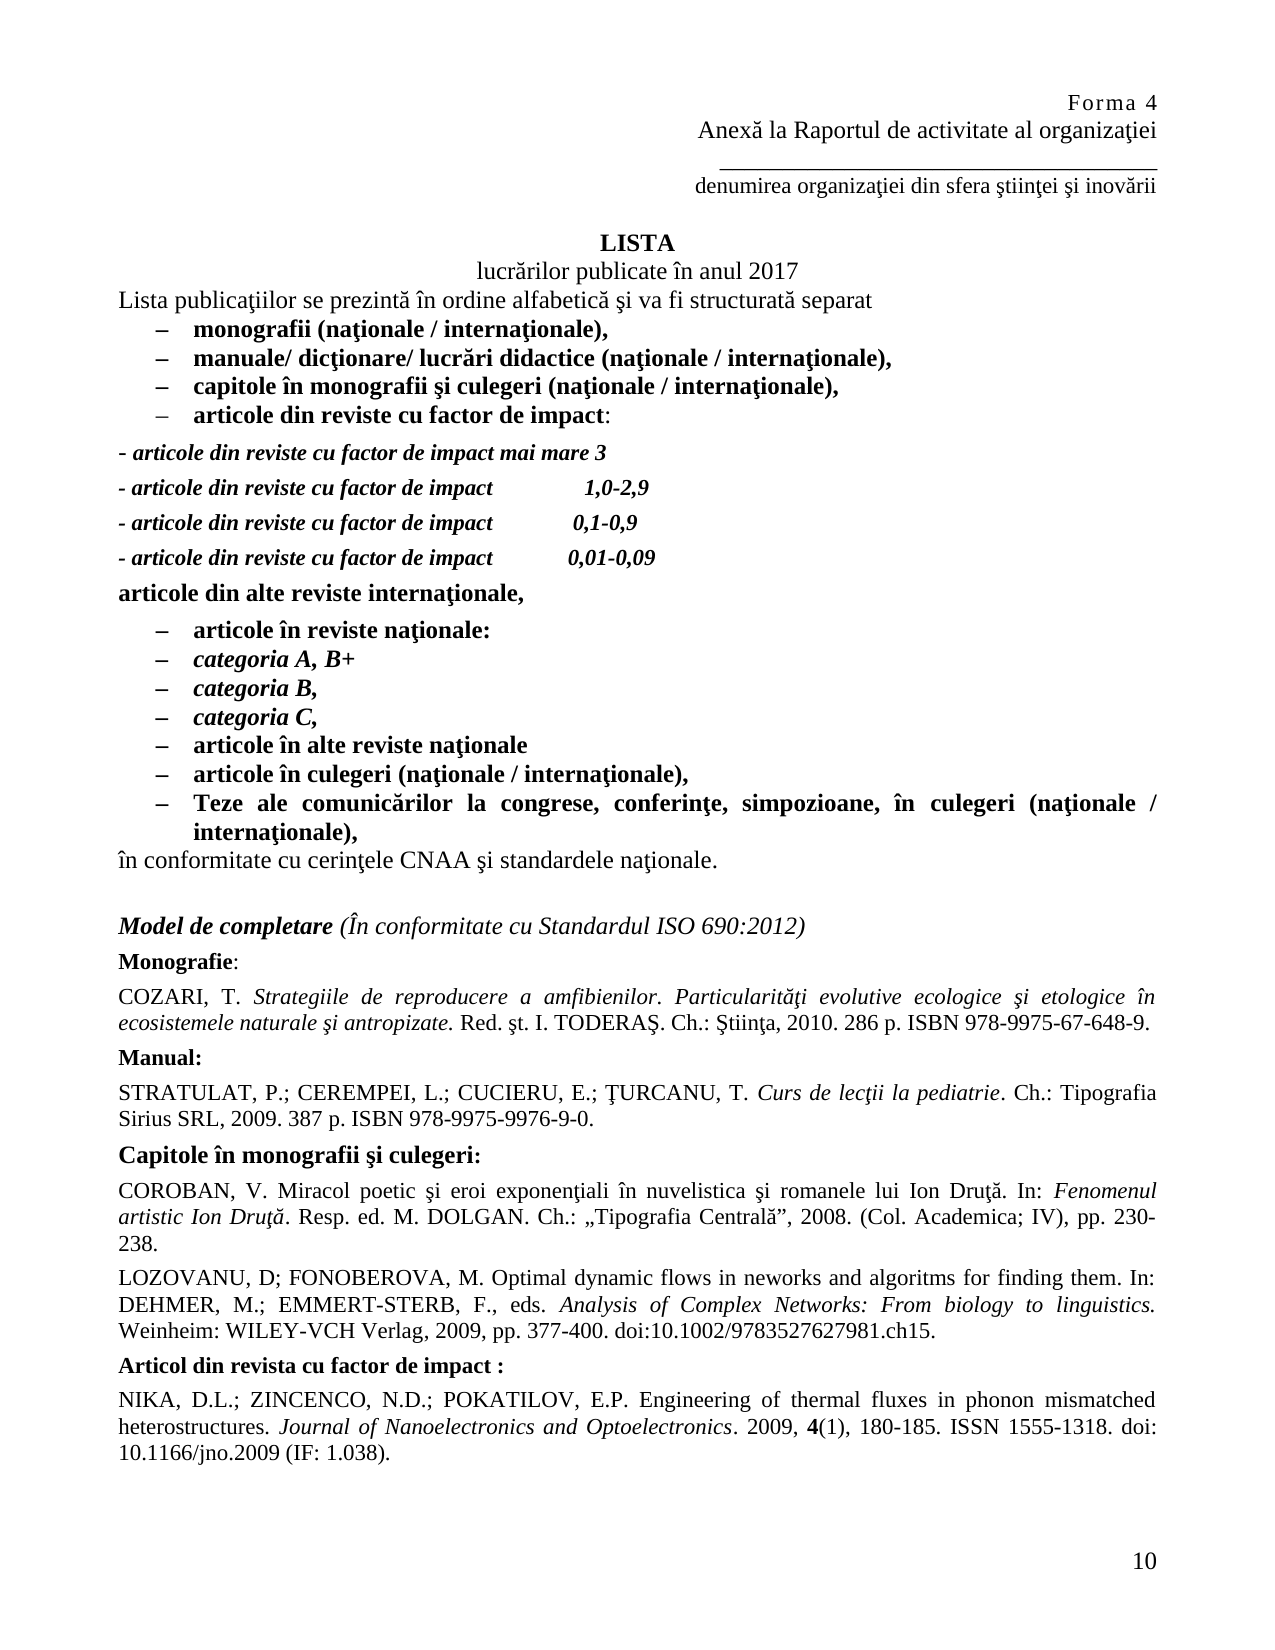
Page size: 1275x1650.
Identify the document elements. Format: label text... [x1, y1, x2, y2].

text denumirea organizaţiei din sfera ştiinţei şi inovării [118, 172, 1157, 199]
list capitole în monografii şi culegeri (naţionale / internaţionale), [156, 371, 1157, 400]
text articole din alte reviste internaţionale, [118, 578, 1157, 607]
list articole în alte reviste naţionale [156, 730, 1157, 759]
text Capitole în monografii şi culegeri: [118, 1140, 1157, 1168]
text Manual: [118, 1044, 1157, 1070]
subtitle Forma 4 [118, 89, 1157, 115]
text STRATULAT, P.; CEREMPEI, L.; CUCIERU, E.; ŢURCANU, T. Curs de lecţii la pediatrie. Ch.: Tipografia Sirius SRL, 2009. 387 p. ISBN 978-9975-9976-9-0. [118, 1079, 1157, 1131]
list articole în culegeri (naţionale / internaţionale), [156, 759, 1157, 788]
text LISTA [118, 228, 1157, 256]
text - articole din reviste cu factor de impact 1,0-2,9 [118, 474, 1157, 501]
text în conformitate cu cerinţele CNAA şi standardele naţionale. [118, 845, 1157, 874]
list categoria A, B+ [156, 644, 1157, 673]
text NIKA, D.L.; ZINCENCO, N.D.; POKATILOV, E.P. Engineering of thermal fluxes in phonon mismatched heterostructures. Journal of Nanoelectronics and Optoelectronics. 2009, 4(1), 180-185. ISSN 1555-1318. doi: 10.1166/jno.2009 (IF: 1.038). [118, 1386, 1157, 1465]
list categoria B, [156, 673, 1157, 702]
text Articol din revista cu factor de impact : [118, 1352, 1157, 1378]
text COZARI, T. Strategiile de reproducere a amfibienilor. Particularităţi evolutive ecologice şi etologice în ecosistemele naturale şi antropizate. Red. şt. I. TODERAŞ. Ch.: Ştiinţa, 2010. 286 p. ISBN 978-9975-67-648-9. [118, 983, 1157, 1036]
list articole din reviste cu factor de impact: [156, 400, 1157, 429]
list articole în reviste naţionale: [156, 615, 1157, 644]
text Model de completare (În conformitate cu Standardul ISO 690:2012) [118, 911, 1157, 940]
text COROBAN, V. Miracol poetic şi eroi exponenţiali în nuvelistica şi romanele lui Ion Druţă. In: Fenomenul artistic Ion Druţă. Resp. ed. M. DOLGAN. Ch.: „Tipografia Centrală”, 2008. (Col. Academica; IV), pp. 230-238. [118, 1177, 1157, 1256]
list manuale/ dicţionare/ lucrări didactice (naţionale / internaţionale), [156, 343, 1157, 371]
list Teze ale comunicărilor la congrese, conferinţe, simpozioane, în culegeri (naţionale / internaţionale), [156, 788, 1157, 845]
text - articole din reviste cu factor de impact 0,1-0,9 [118, 509, 1157, 535]
text - articole din reviste cu factor de impact 0,01-0,09 [118, 544, 1157, 570]
list categoria C, [156, 702, 1157, 730]
text - articole din reviste cu factor de impact mai mare 3 [118, 437, 1157, 466]
text Lista publicaţiilor se prezintă în ordine alfabetică şi va fi structurată separat [118, 285, 1157, 314]
text lucrărilor publicate în anul 2017 [118, 256, 1157, 285]
list monografii (naţionale / internaţionale), [156, 314, 1157, 343]
text Monografie: [118, 948, 1157, 975]
text LOZOVANU, D; FONOBEROVA, M. Optimal dynamic flows in neworks and algoritms for finding them. In: DEHMER, M.; EMMERT-STERB, F., eds. Analysis of Complex Networks: From biology to linguistics. Weinheim: WILEY-VCH Verlag, 2009, pp. 377-400. doi:10.1002/9783527627981.ch15. [118, 1264, 1157, 1343]
text Anexă de activitate al organizaţiei ___________________________________ [643, 115, 1157, 172]
